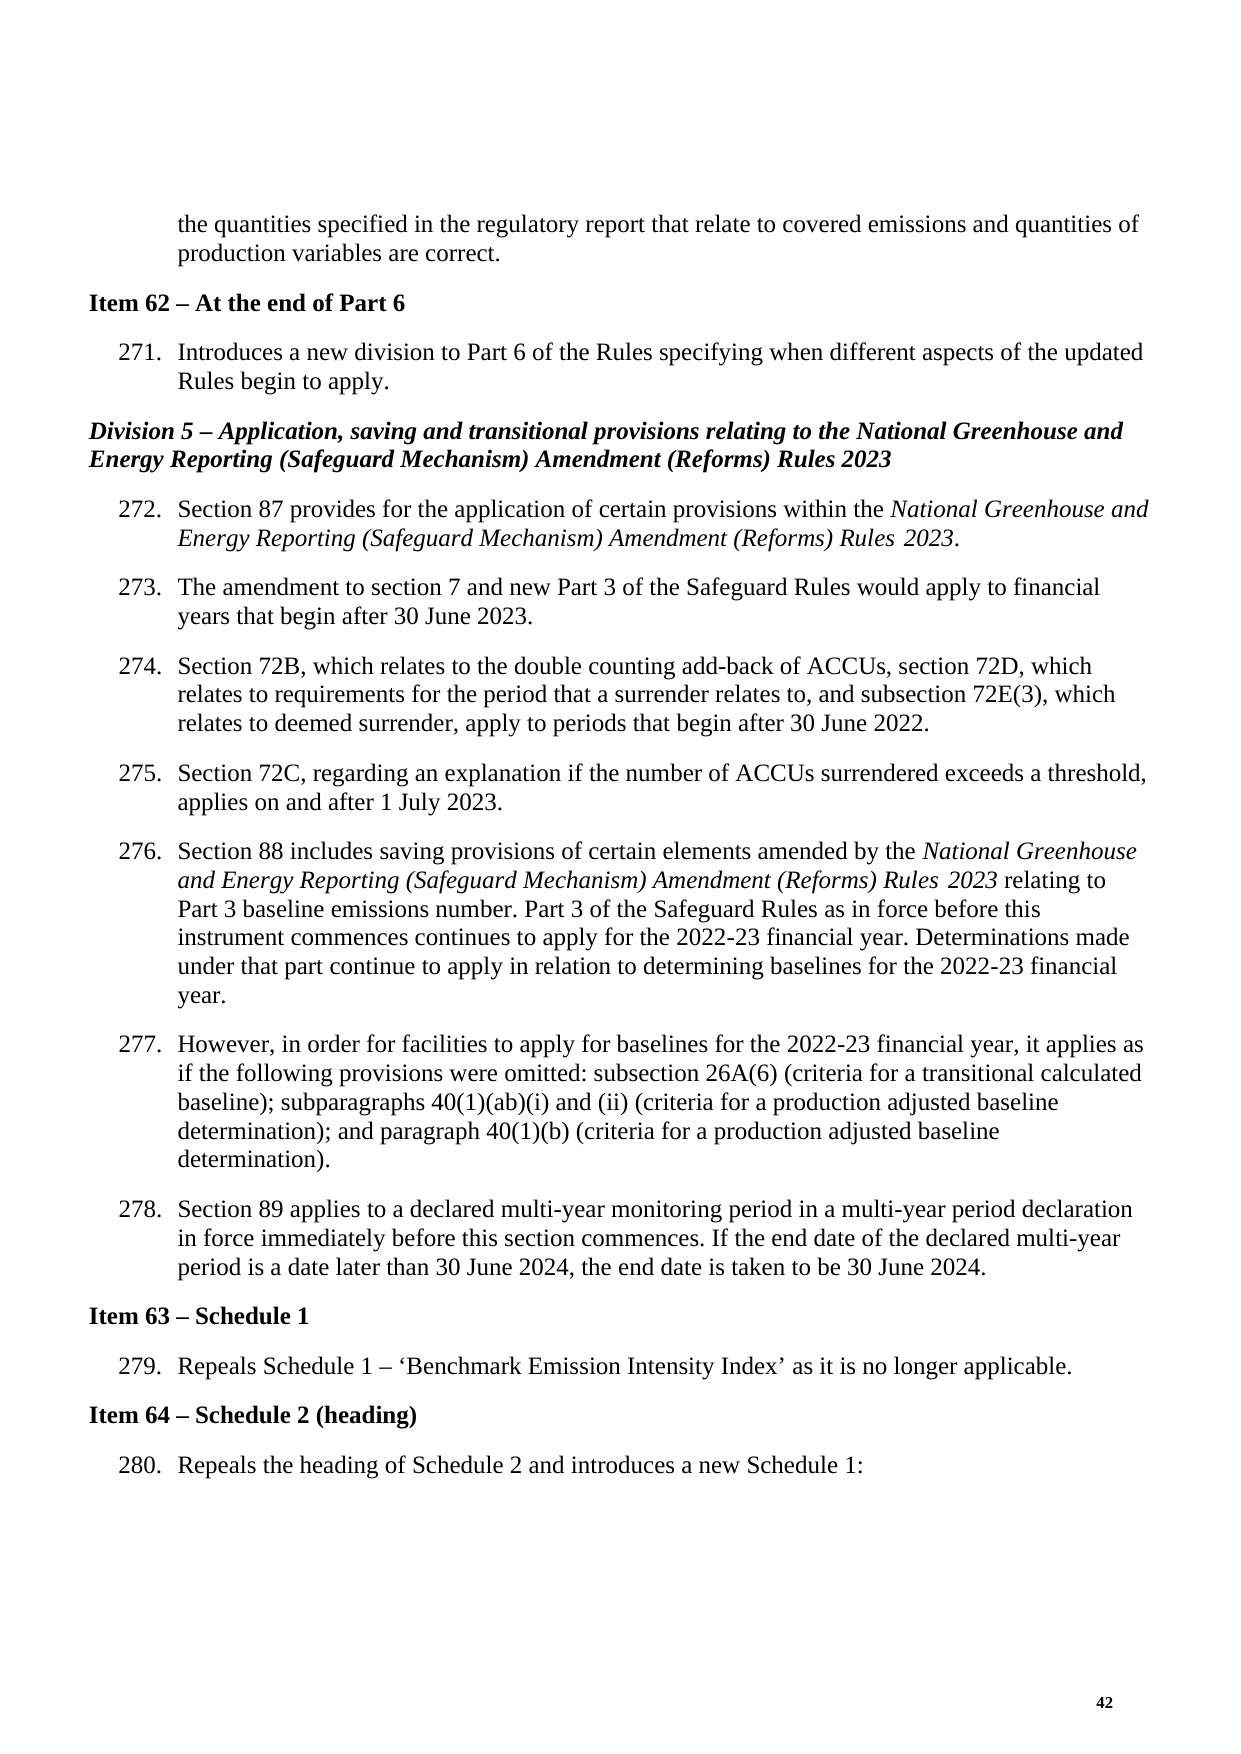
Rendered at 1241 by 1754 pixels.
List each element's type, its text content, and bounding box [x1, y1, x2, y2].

subtitle Division 5 – Application, saving and transitional provisions relating to the National Greenhouse and Energy Reporting (Safeguard Mechanism) Amendment (Reforms) Rules 2023 [89, 416, 1142, 473]
list Repeals Schedule 1 – ‘Benchmark Emission Intensity Index’ as it is no longer applicable. [118, 1351, 1152, 1379]
list The amendment to section 7 and new Part 3 of the Safeguard Rules would apply to financial years that begin after 30 June 2023. [118, 572, 1152, 630]
subtitle Item 63 – Schedule 1 [89, 1301, 1152, 1330]
list Introduces a new division to Part 6 of the Rules specifying when different aspects of the updated Rules begin to apply. [118, 337, 1152, 395]
subtitle Item 64 – Schedule 2 (heading) [89, 1400, 1152, 1429]
text Item 62 – At the end of Part 6 [89, 288, 1152, 317]
list Section 89 applies to a declared multi-year monitoring period in a multi-year period declaration in force immediately before this section commences. If the end date of the declared multi-year period is a date later than 30 June 2024, the end date is taken to be 30 June 2024. [118, 1194, 1152, 1280]
list Section 87 provides for the application of certain provisions within the National Greenhouse and Energy Reporting (Safeguard Mechanism) Amendment (Reforms) Rules 2023. [118, 494, 1152, 552]
list Section 88 includes saving provisions of certain elements amended by the National Greenhouse and Energy Reporting (Safeguard Mechanism) Amendment (Reforms) Rules 2023 relating to Part 3 baseline emissions number. Part 3 of the Safeguard Rules as in force before this instrument commences continues to apply for the 2022-23 financial year. Determinations made under that part continue to apply in relation to determining baselines for the 2022-23 financial year. [118, 836, 1152, 1009]
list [118, 209, 1152, 267]
list However, in order for facilities to apply for baselines for the 2022-23 financial year, it applies as if the following provisions were omitted: subsection 26A(6) (criteria for a transitional calculated baseline); subparagraphs 40(1)(ab)(i) and (ii) (criteria for a production adjusted baseline determination); and paragraph 40(1)(b) (criteria for a production adjusted baseline determination). [118, 1029, 1152, 1173]
list Section 72B, which relates to the double counting add-back of ACCUs, section 72D, which relates to requirements for the period that a surrender relates to, and subsection 72E(3), which relates to deemed surrender, apply to periods that begin after 30 June 2022. [118, 651, 1152, 737]
list Section 72C, regarding an explanation if the number of ACCUs surrendered exceeds a threshold, applies on and after 1 July 2023. [118, 758, 1152, 815]
list Repeals the heading of Schedule 2 and introduces a new Schedule 1: [118, 1450, 1152, 1479]
